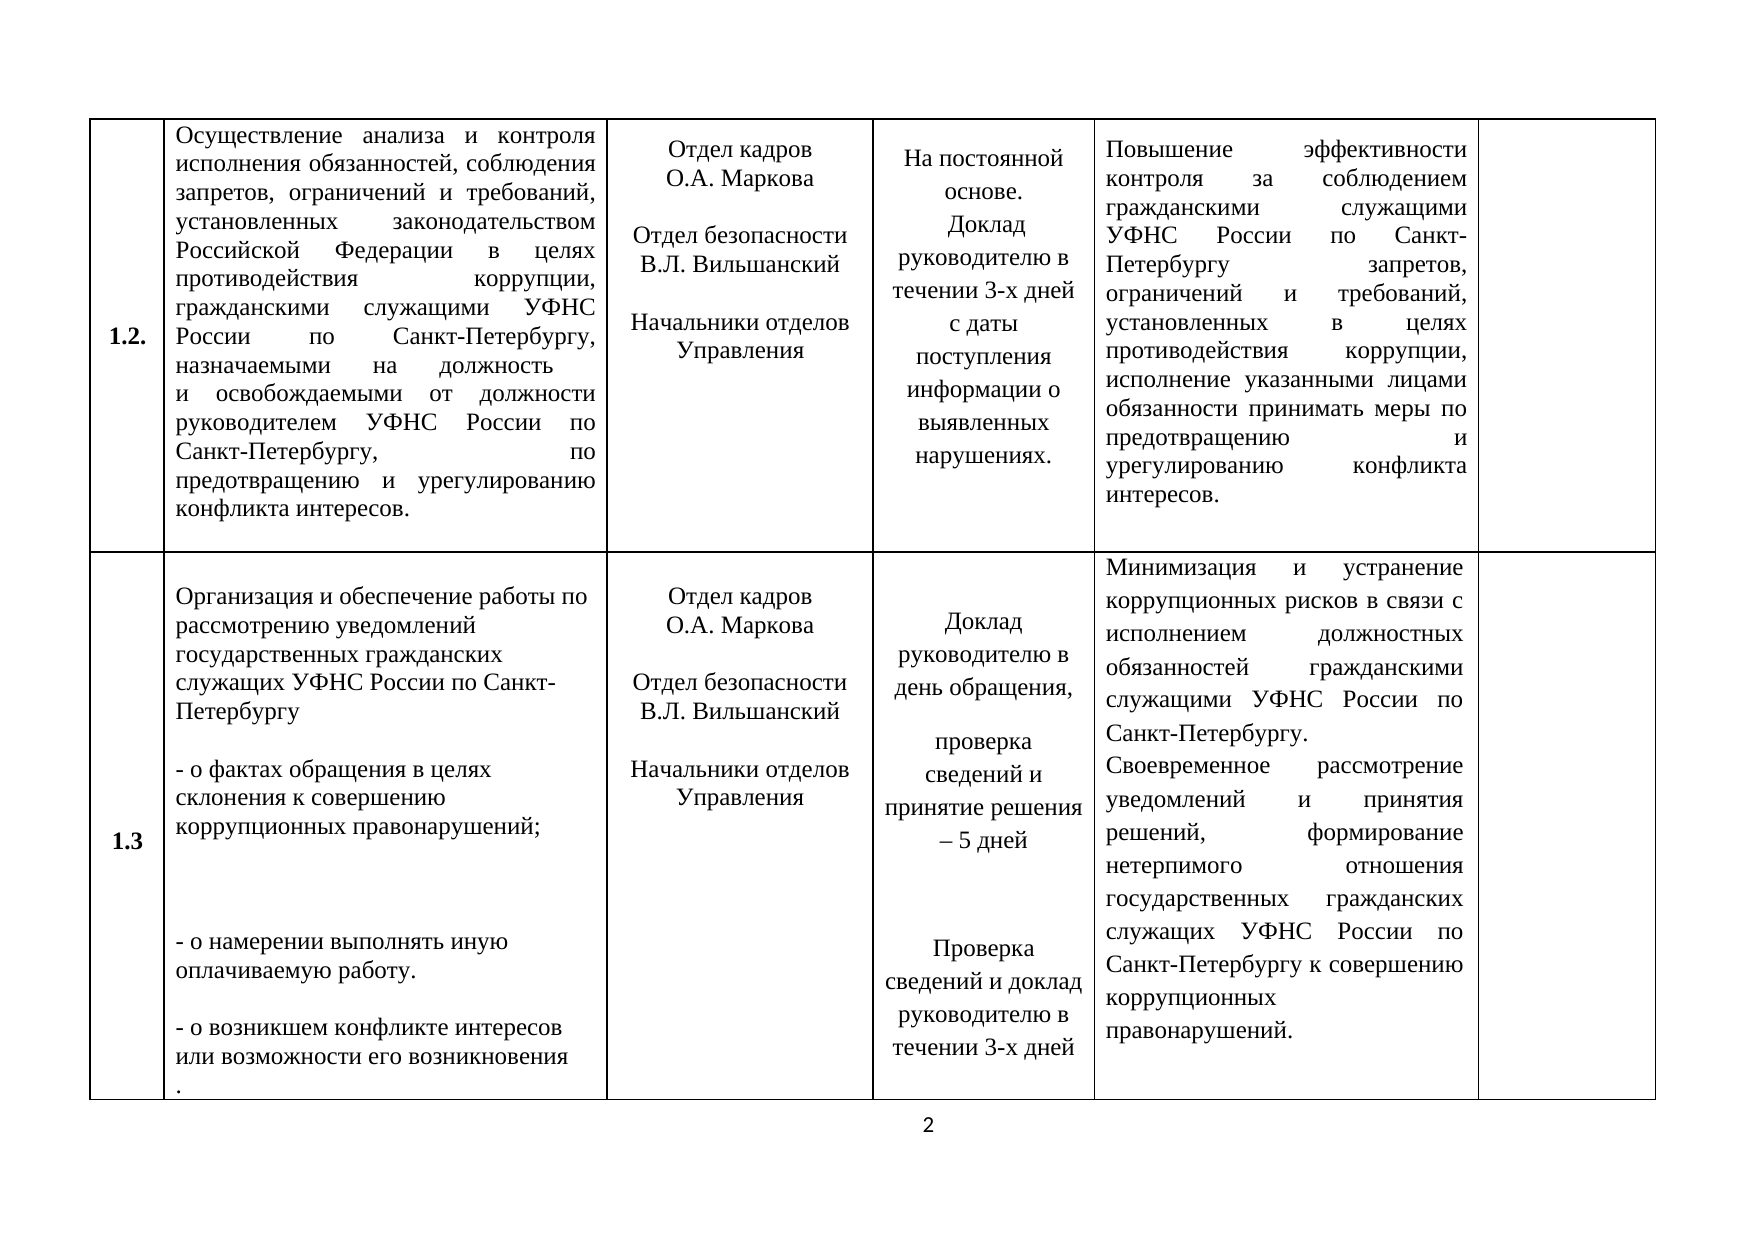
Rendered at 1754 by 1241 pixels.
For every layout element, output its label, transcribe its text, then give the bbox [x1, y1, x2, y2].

table_cell Доклад руководителю в день обращения, проверка сведений и принятие решения – 5 дней Проверка сведений и доклад руководителю в течении 3-х дней [874, 553, 1094, 1099]
table_cell На постоянной основе. Доклад руководителю в течении 3-х дней с даты поступления информации о выявленных нарушениях. [874, 120, 1094, 551]
table_cell Организация и обеспечение работы по рассмотрению уведомлений государственных гражданских служащих УФНС России по Санкт-Петербургу - о фактах обращения в целях склонения к совершению коррупционных правонарушений; - о намерении выполнять иную оплачиваемую работу. - о возникшем конфликте интересов или возможности его возникновения . [165, 553, 606, 1099]
table_cell Отдел кадров О.А. Маркова Отдел безопасности В.Л. Вильшанский Начальники отделов Управления [608, 120, 872, 551]
table_cell Минимизация и устранение коррупционных рисков в связи с исполнением должностных обязанностей гражданскими служащими УФНС России по Санкт-Петербургу. Своевременное рассмотрение уведомлений и принятия решений, формирование нетерпимого отношения государственных гражданских служащих УФНС России по Санкт-Петербургу к совершению коррупционных правонарушений. [1095, 553, 1478, 1099]
table_cell 1.2. [91, 120, 163, 551]
table_cell Отдел кадров О.А. Маркова Отдел безопасности В.Л. Вильшанский Начальники отделов Управления [608, 553, 872, 1099]
table_cell Осуществление анализа и контроля исполнения обязанностей, соблюдения запретов, ограничений и требований, установленных законодательством Российской Федерации в целях противодействия коррупции, гражданскими служащими УФНС России по Санкт-Петербургу, назначаемыми на должность и освобождаемыми от должности руководителем УФНС России по Санкт-Петербургу, по предотвращению и урегулированию конфликта интересов. [165, 120, 606, 551]
table_cell [1479, 553, 1655, 1099]
table_cell [1479, 120, 1655, 551]
table_cell Повышение эффективности контроля за соблюдением гражданскими служащими УФНС России по Санкт-Петербургу запретов, ограничений и требований, установленных в целях противодействия коррупции, исполнение указанными лицами обязанности принимать меры по предотвращению и урегулированию конфликта интересов. [1095, 120, 1478, 551]
table_cell 1.3 [91, 553, 163, 1099]
